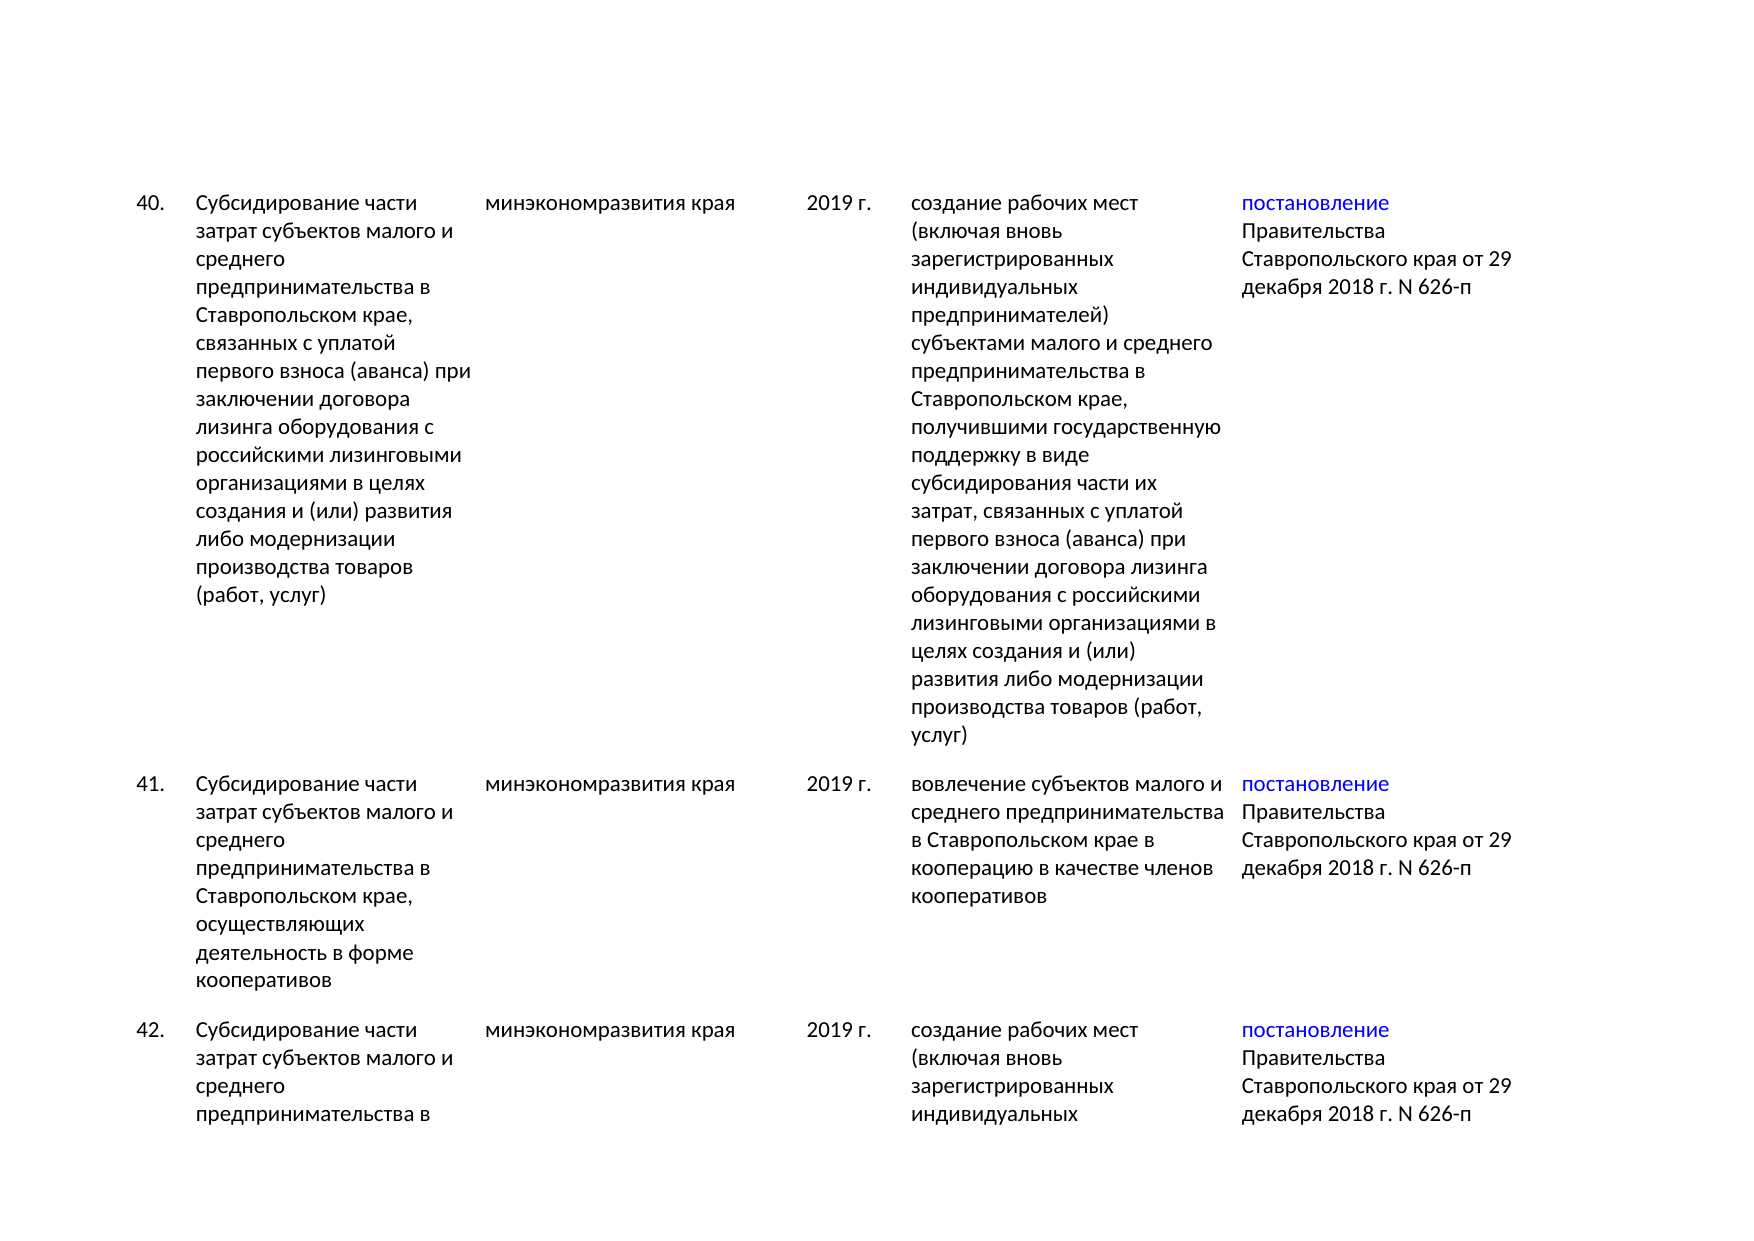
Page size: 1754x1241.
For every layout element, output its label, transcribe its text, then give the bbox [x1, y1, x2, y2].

table_cell Субсидирование части затрат субъектов малого и среднего предпринимательства в Ставропольском крае, осуществляющих деятельность в форме кооперативов [189, 759, 478, 1004]
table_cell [479, 1004, 774, 1138]
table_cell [904, 1004, 1235, 1138]
table_cell 40. [112, 177, 189, 759]
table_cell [479, 177, 774, 759]
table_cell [1235, 177, 1524, 759]
table_cell минэкономразвития края [479, 759, 774, 1004]
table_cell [1235, 1004, 1524, 1138]
table_cell создание рабочих мест (включая вновь зарегистрированных индивидуальных предпринимателей) субъектами малого и среднего предпринимательства в Ставропольском крае, получившими государственную поддержку в виде субсидирования части их затрат, связанных с уплатой первого взноса (аванса) при заключении договора лизинга оборудования с российскими лизинговыми организациями в целях создания и (или) развития либо модернизации производства товаров (работ, услуг) [904, 177, 1235, 759]
table_cell Субсидирование части затрат субъектов малого и среднего предпринимательства в Ставропольском крае, связанных с уплатой первого взноса (аванса) при заключении договора лизинга оборудования с российскими лизинговыми организациями в целях создания и (или) развития либо модернизации производства товаров (работ, услуг) [189, 177, 478, 759]
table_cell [189, 1004, 478, 1138]
table_cell вовлечение субъектов малого и среднего предпринимательства в Ставропольском крае в кооперацию в качестве членов кооперативов [904, 759, 1235, 1004]
table_cell 2019 г. [774, 1004, 904, 1138]
table_cell 2019 г. [774, 759, 904, 1004]
table_cell постановление Правительства Ставропольского края от 29 декабря 2018 г. N 626-п [1235, 759, 1524, 1004]
table_cell 41. [112, 759, 189, 1004]
table_cell 42. [112, 1004, 189, 1138]
table_cell 2019 г. [774, 177, 904, 759]
